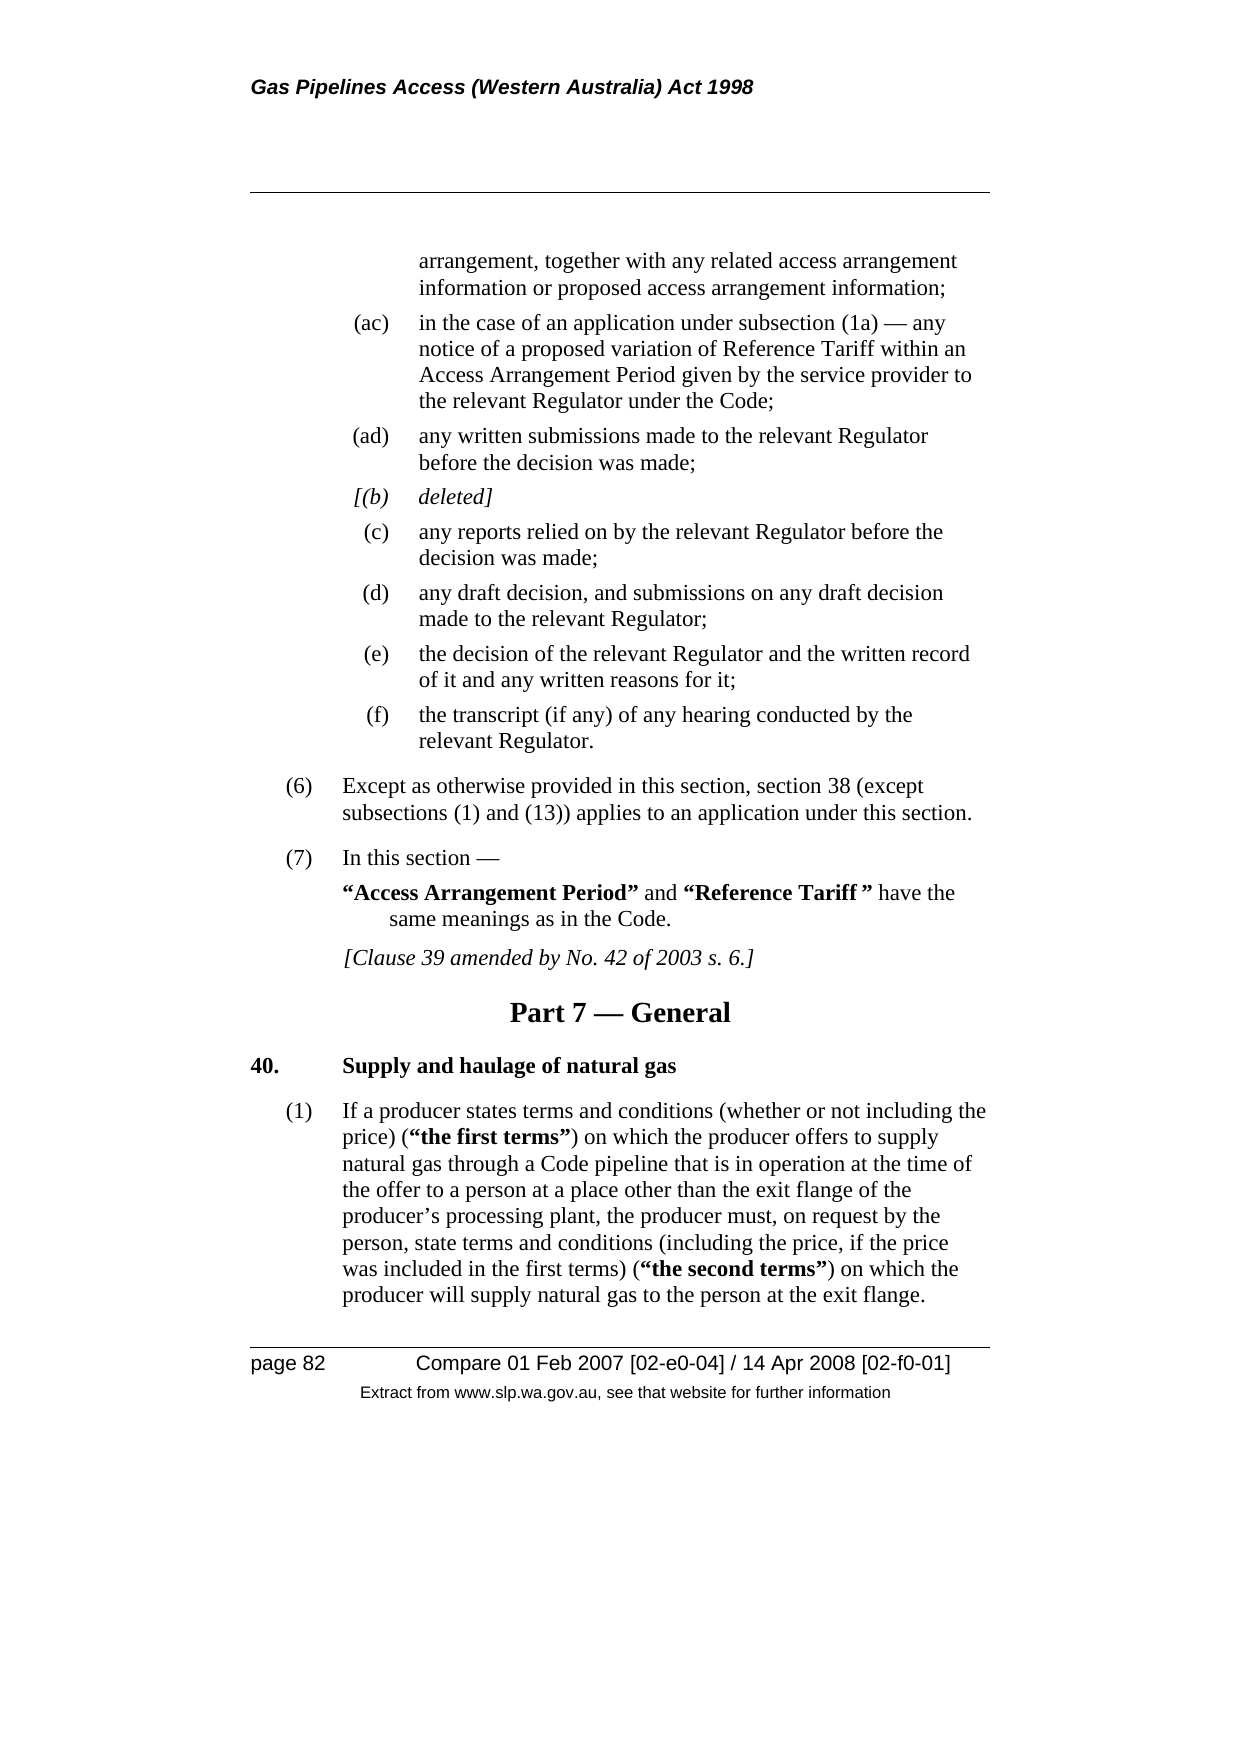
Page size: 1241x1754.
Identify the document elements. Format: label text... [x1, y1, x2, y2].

subtitle Part 7 — General [250, 995, 990, 1029]
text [250, 247, 990, 300]
text (ad) any written submissions made to the relevant Regulator before the decision was made; [250, 422, 990, 475]
text (c) any reports relied on by the relevant Regulator before the decision was made; [250, 518, 990, 571]
text (d) any draft decision, and submissions on any draft decision made to the relevant Regulator; [250, 579, 990, 632]
text [Clause 39 amended by No. 42 of 2003 s. 6.] [250, 944, 990, 970]
text [(b) deleted] [250, 483, 990, 510]
text (e) the decision of the relevant Regulator and the written record of it and any written reasons for it; [250, 640, 990, 693]
text (6) Except as otherwise provided in this section, section 38 (except subsections (1) and (13)) applies to an application under this section. [250, 773, 990, 825]
subtitle 40. Supply and haulage of natural gas [250, 1052, 990, 1078]
text (ac) in the case of an application under subsection (1a) — any notice of a proposed variation of Reference Tariff within an Access Arrangement Period given by the service provider to the relevant Regulator under the Code; [250, 308, 990, 414]
text (f) the transcript (if any) of any hearing conducted by the relevant Regulator. [250, 701, 990, 754]
text (1) If a producer states terms and conditions (whether or not including the price) (“the first terms”) on which the producer offers to supply natural gas through a Code pipeline that is in operation at the time of the offer to a person at a place other than the exit flange of the producer’s processing plant, the producer must, on request by the person, state terms and conditions (including the price, if the price was included in the first terms) (“the second terms”) on which the producer will supply natural gas to the person at the exit flange. [250, 1097, 990, 1308]
text (7) In this section — [250, 844, 990, 870]
text “Access Arrangement Period” and “Reference Tariff” have the same meanings as in the Code. [250, 879, 990, 931]
